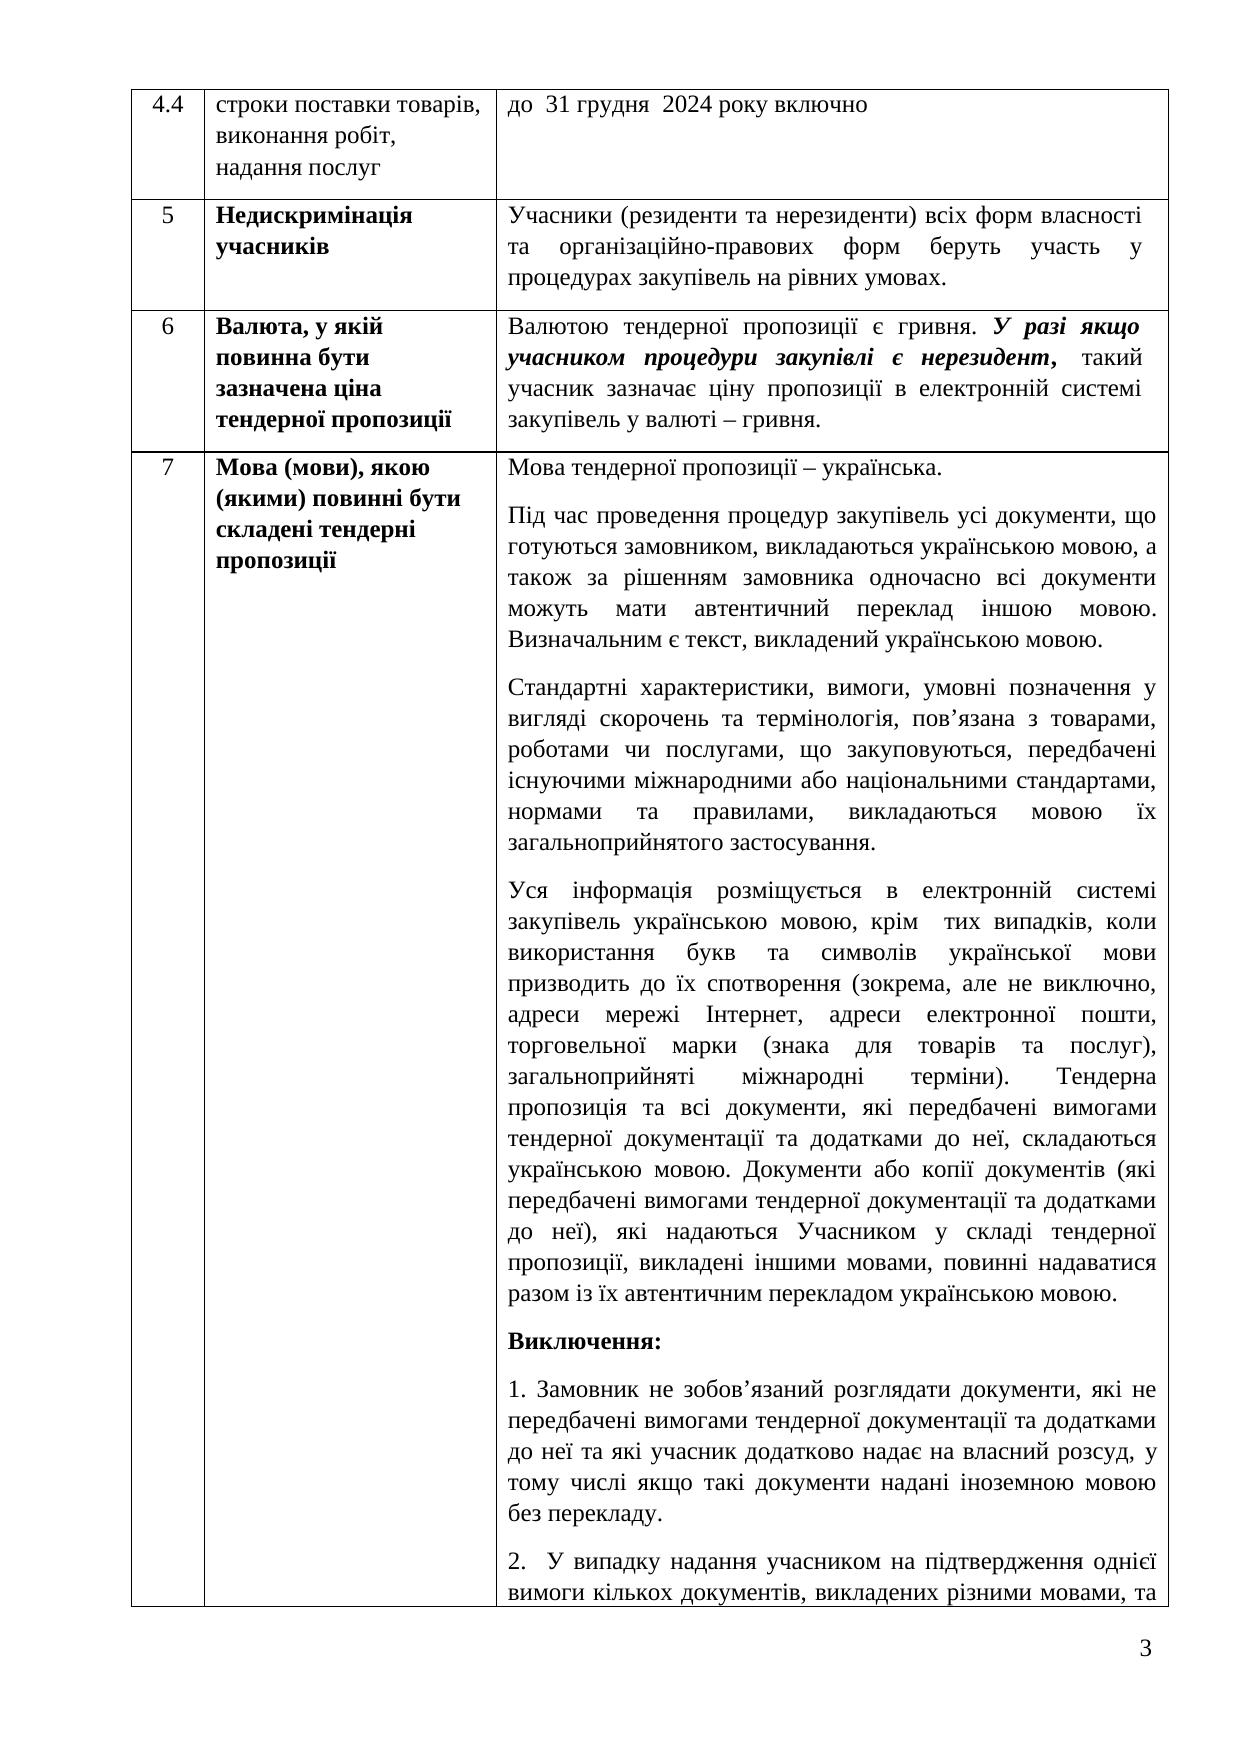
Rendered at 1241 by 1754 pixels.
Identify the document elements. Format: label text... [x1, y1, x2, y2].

table_cell 5 [132, 200, 204, 310]
table_cell строки поставки товарів, виконання робіт, надання послуг [205, 90, 496, 199]
table_cell до 31 грудня 2024 року включно [497, 90, 1168, 199]
table_cell 4.4 [132, 90, 204, 199]
table_cell Учасники (резиденти та нерезиденти) всіх форм власності та організаційно-правових форм беруть участь у процедурах закупівель на рівних умовах. [497, 200, 1168, 310]
table_cell 7 [132, 453, 204, 1606]
table_cell Валютою тендерної пропозиції є гривня. У разі якщо учасником процедури закупівлі є нерезидент, такий учасник зазначає ціну пропозиції в електронній системі закупівель у валюті – гривня. [497, 311, 1168, 451]
table_cell Валюта, у якій повинна бути зазначена ціна тендерної пропозиції [205, 311, 496, 451]
table_cell Недискримінація учасників [205, 200, 496, 310]
table_cell 6 [132, 311, 204, 451]
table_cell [205, 453, 496, 1606]
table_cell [497, 453, 1168, 1606]
